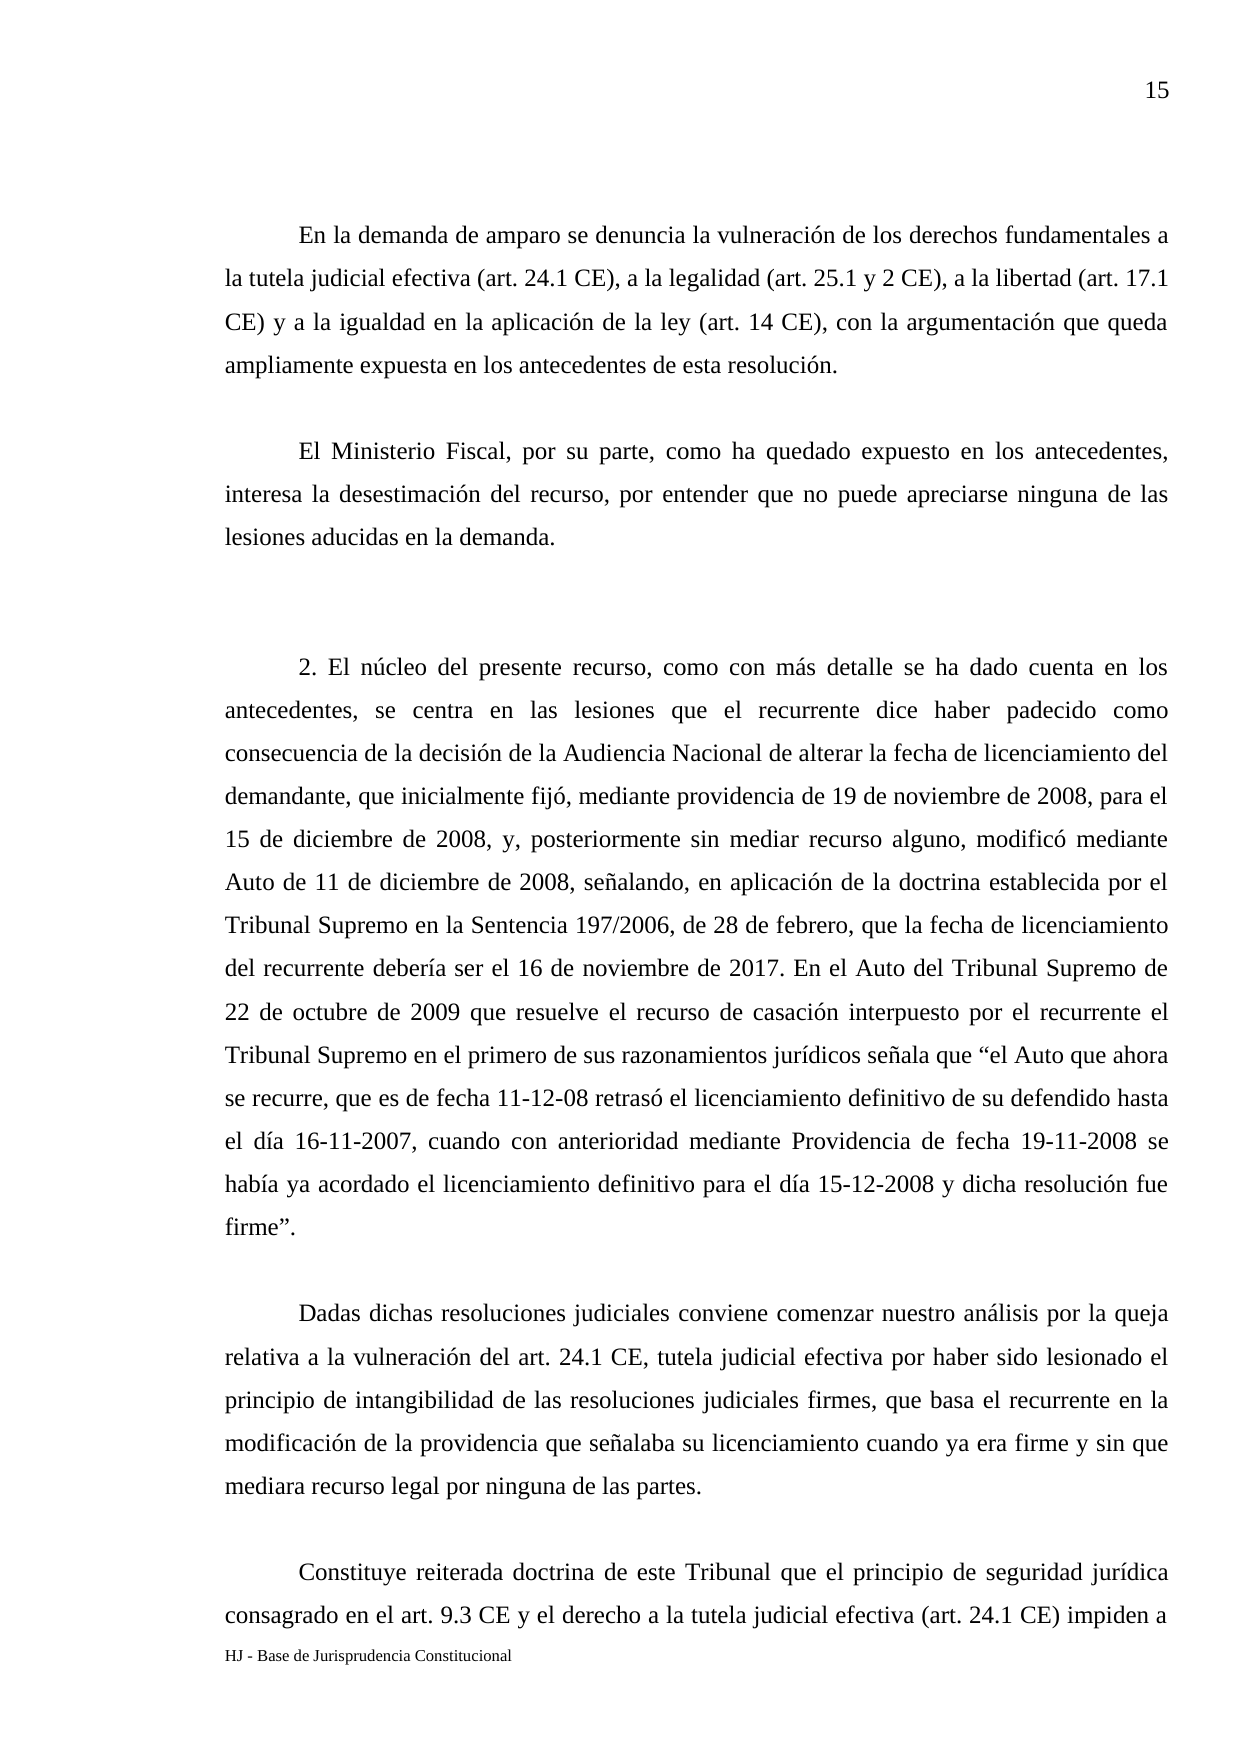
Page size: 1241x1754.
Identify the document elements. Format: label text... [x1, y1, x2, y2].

text 2. El núcleo del presente recurso, como con más detalle se ha dado cuenta en los antecedentes, se centra en las lesiones que el recurrente dice haber padecido como consecuencia de la decisión de la Audiencia Nacional de alterar la fecha de licenciamiento del demandante, que inicialmente fijó, mediante providencia de 19 de noviembre de 2008, para el 15 de diciembre de 2008, y, posteriormente sin mediar recurso alguno, modificó mediante Auto de 11 de diciembre de 2008, señalando, en aplicación de la doctrina establecida por el Tribunal Supremo en la Sentencia 197/2006, de 28 de febrero, que la fecha de licenciamiento del recurrente debería ser el 16 de noviembre de 2017. En el Auto del Tribunal Supremo de 22 de octubre de 2009 que resuelve el recurso de casación interpuesto por el recurrente el Tribunal Supremo en el primero de sus razonamientos jurídicos señala que “el Auto que ahora se recurre, que es de fecha 11-12-08 retrasó el licenciamiento definitivo de su defendido hasta el día 16-11-2007, cuando con anterioridad mediante Providencia de fecha 19-11-2008 se había ya acordado el licenciamiento definitivo para el día 15-12-2008 y dicha resolución fue firme”. [224, 652, 1169, 1241]
text En la demanda de amparo se denuncia la vulneración de los derechos fundamentales a la tutela judicial efectiva (art. 24.1 CE), a la legalidad (art. 25.1 y 2 CE), a la libertad (art. 17.1 CE) y a la igualdad en la aplicación de la ley (art. 14 CE), con la argumentación que queda ampliamente expuesta en los antecedentes de esta resolución. [224, 220, 1169, 378]
text Dadas dichas resoluciones judiciales conviene comenzar nuestro análisis por la queja relativa a la vulneración del art. 24.1 CE, tutela judicial efectiva por haber sido lesionado el principio de intangibilidad de las resoluciones judiciales firmes, que basa el recurrente en la modificación de la providencia que señalaba su licenciamiento cuando ya era firme y sin que mediara recurso legal por ninguna de las partes. [224, 1298, 1169, 1500]
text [224, 1557, 1169, 1629]
text El Ministerio Fiscal, por su parte, como ha quedado expuesto en los antecedentes, interesa la desestimación del recurso, por entender que no puede apreciarse ninguna de las lesiones aducidas en la demanda. [224, 436, 1169, 551]
